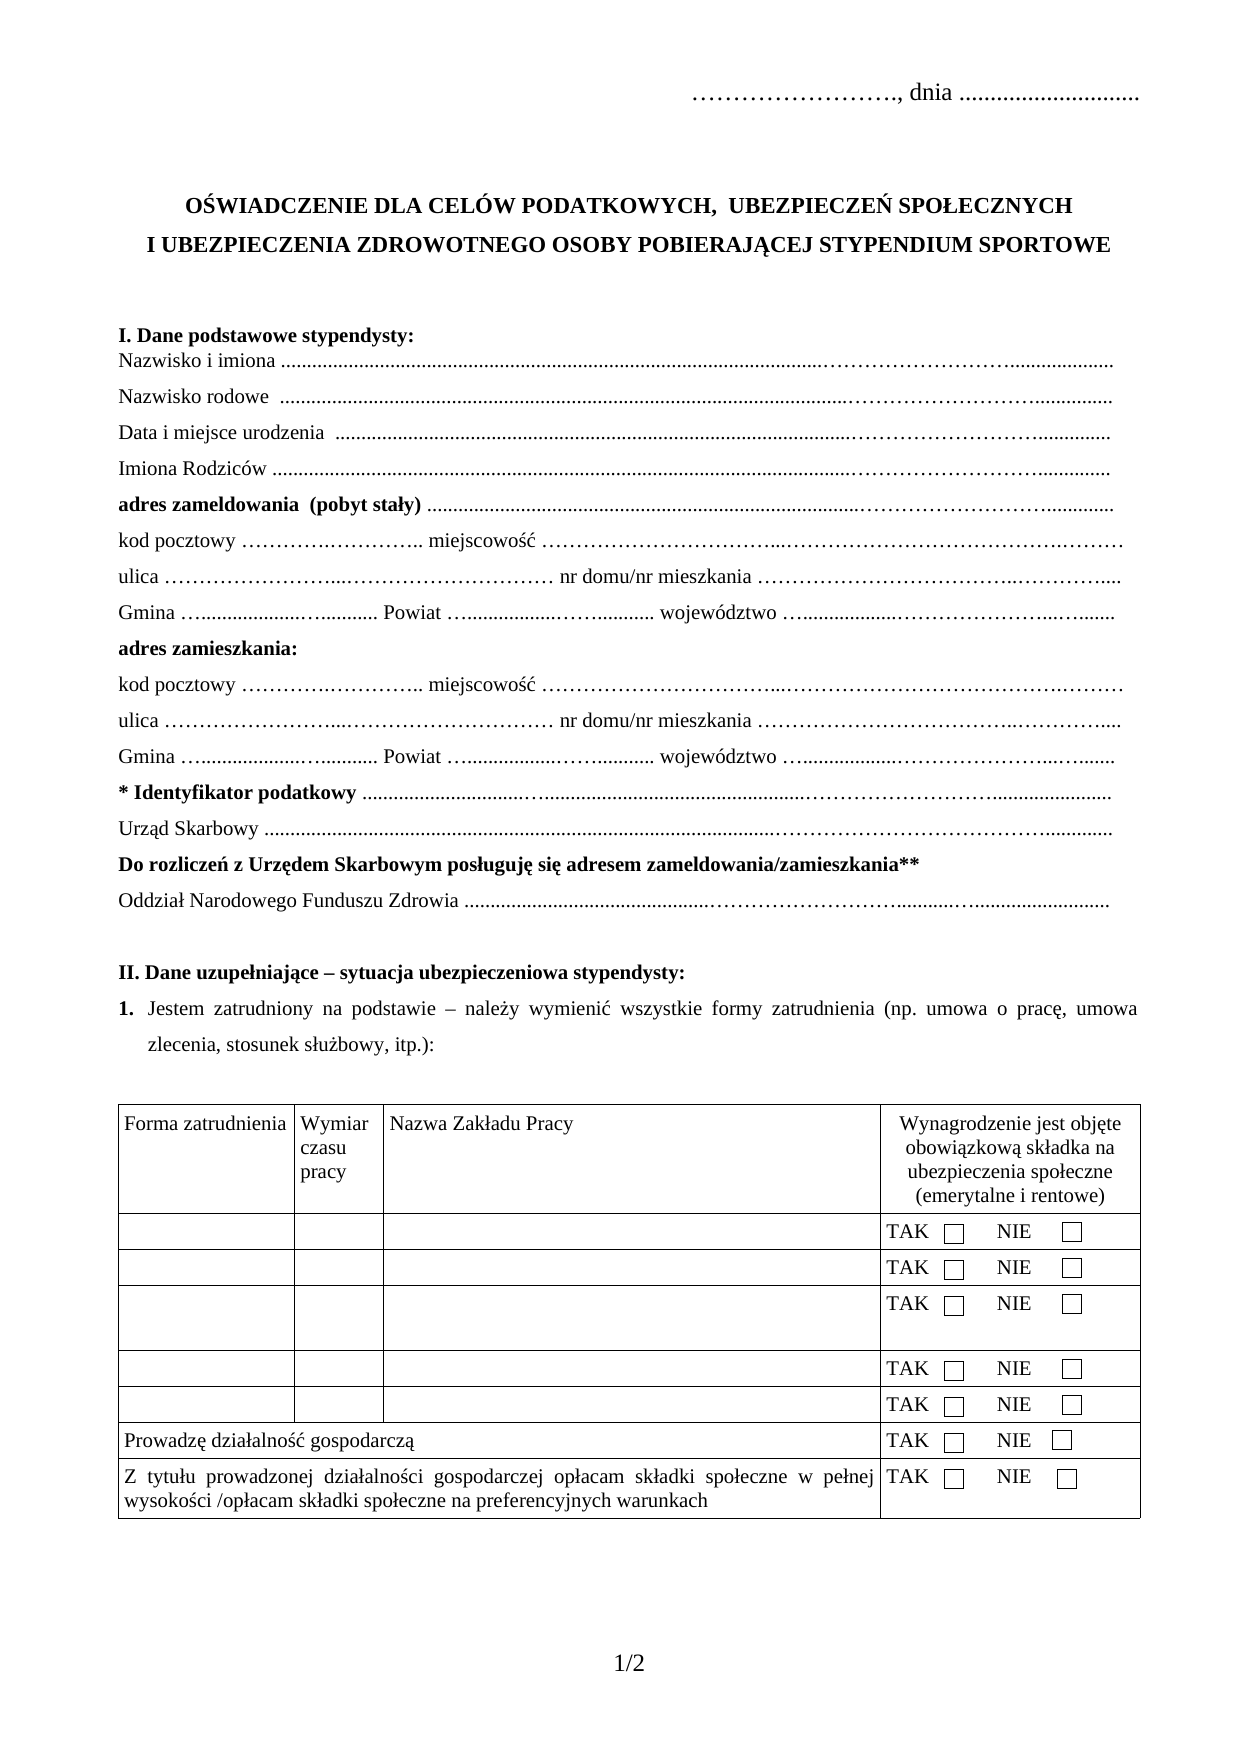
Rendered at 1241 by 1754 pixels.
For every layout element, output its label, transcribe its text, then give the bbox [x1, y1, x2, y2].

table_cell [295, 1250, 383, 1285]
table_cell Prowadzę działalność gospodarczą [119, 1423, 880, 1458]
text adres zamieszkania: [118, 636, 1140, 660]
table_cell [119, 1387, 294, 1422]
text Gmina …...................…........... Powiat ….................……........... województwo …..................…………………...…....... [118, 600, 1140, 624]
table_cell [384, 1387, 880, 1422]
table_cell TAK NIE [881, 1423, 1140, 1458]
table_cell TAK NIE [881, 1214, 1140, 1249]
table_header Nazwa Zakładu Pracy [384, 1105, 880, 1213]
list Jestem zatrudniony na podstawie – należy wymienić wszystkie formy zatrudnienia (np. umowa o pracę, umowa zlecenia, stosunek służbowy, itp.): [118, 996, 1140, 1056]
table_cell TAK NIE [881, 1351, 1140, 1386]
text Nazwisko i imiona ........................................................................................................……………………….................... [118, 347, 1140, 372]
table_cell [295, 1351, 383, 1386]
text kod pocztowy ………….………….. miejscowość ……………………………...………………………………….……… [118, 528, 1140, 552]
table_cell TAK NIE [881, 1250, 1140, 1285]
table_cell [119, 1286, 294, 1349]
table_header Wymiar czasu pracy [295, 1105, 383, 1213]
table_cell Z tytułu prowadzonej działalności gospodarczej opłacam składki społeczne w pełnej wysokości /opłacam składki społeczne na preferencyjnych warunkach [119, 1459, 880, 1518]
table_cell [384, 1250, 880, 1285]
text kod pocztowy ………….………….. miejscowość ……………………………...………………………………….……… [118, 672, 1140, 696]
text Oddział Narodowego Funduszu Zdrowia ...............................................………………………...........….......................... [118, 888, 1140, 912]
table_cell [384, 1351, 880, 1386]
table_header Forma zatrudnienia [119, 1105, 294, 1213]
table_cell [384, 1286, 880, 1349]
table_cell TAK NIE [881, 1387, 1140, 1422]
table_cell [295, 1387, 383, 1422]
text Imiona Rodziców ...............................................................................................................……………………….............. [118, 456, 1140, 480]
text Nazwisko rodowe .............................................................................................................………………………............... [118, 383, 1140, 408]
table_cell [119, 1214, 294, 1249]
text adres zameldowania (pobyt stały) ...................................................................................………………………............. [118, 492, 1140, 516]
text II. Dane uzupełniające – sytuacja ubezpieczeniowa stypendysty: [118, 960, 1140, 984]
table_cell [295, 1214, 383, 1249]
list OŚWIADCZENIE DLA CELÓW PODATKOWYCH, UBEZPIECZEŃ SPOŁECZNYCH I UBEZPIECZENIA ZDROWOTNEGO OSOBY POBIERAJĄCEJ STYPENDIUM SPORTOWE [118, 192, 1140, 258]
text ……………………., dnia ............................. [118, 77, 1140, 106]
text Urząd Skarbowy ..................................................................................................…………………………………............. [118, 816, 1140, 840]
table_cell TAK NIE [881, 1459, 1140, 1518]
text ulica ……………………...………………………… nr domu/nr mieszkania ………………………………..………….... [118, 564, 1140, 588]
text * Identyfikator podatkowy ...............................…..................................................………………………....................... [118, 780, 1140, 804]
table_cell TAK NIE [881, 1286, 1140, 1349]
table_cell [119, 1250, 294, 1285]
text ulica ……………………...………………………… nr domu/nr mieszkania ………………………………..………….... [118, 708, 1140, 732]
table_cell [119, 1351, 294, 1386]
table_cell [295, 1286, 383, 1349]
text Data i miejsce urodzenia ...................................................................................................……………………….............. [118, 419, 1140, 444]
text I. Dane podstawowe stypendysty: [118, 323, 1140, 347]
table_cell [384, 1214, 880, 1249]
table_header Wynagrodzenie jest objęte obowiązkową składka na ubezpieczenia społeczne (emerytalne i rentowe) [881, 1105, 1140, 1213]
text Gmina …...................…........... Powiat ….................……........... województwo …..................…………………...…....... [118, 744, 1140, 768]
text Do rozliczeń z Urzędem Skarbowym posługuję się adresem zameldowania/zamieszkania** [118, 852, 1140, 876]
